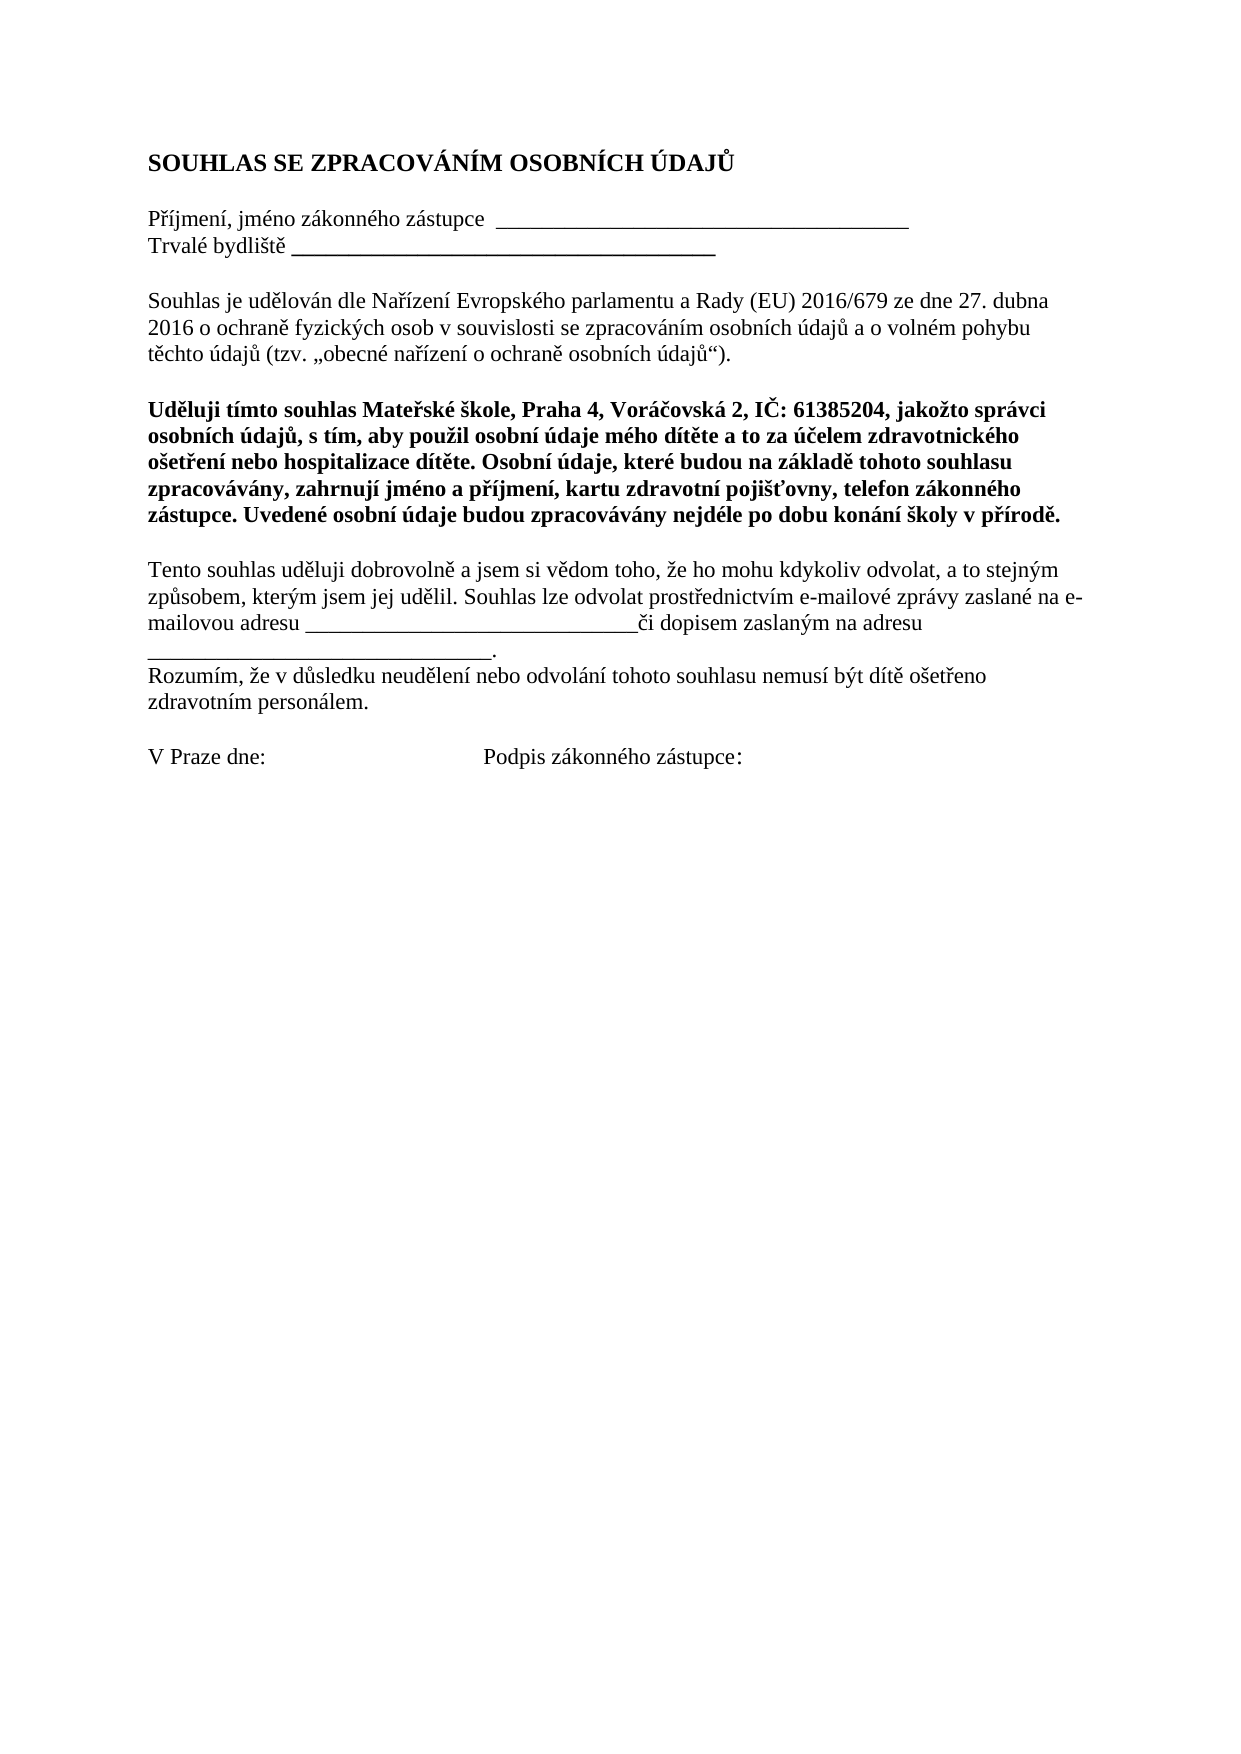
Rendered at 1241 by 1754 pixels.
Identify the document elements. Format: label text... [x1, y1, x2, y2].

text SOUHLAS SE ZPRACOVÁNÍM OSOBNÍCH ÚDAJŮ [148, 148, 1093, 176]
text Příjmení, jméno zákonného zástupce ____________________________________ Trvalé bydliště _____________________________________ [148, 206, 1093, 258]
text Tento souhlas uděluji dobrovolně a jsem si vědom toho, že ho mohu kdykoliv odvolat, a to stejným způsobem, kterým jsem jej udělil. Souhlas lze odvolat prostřednictvím e-mailové zprávy zaslané na e-mailovou adresu _____________________________či dopisem zaslaným na adresu ______________________________. Rozumím, že v důsledku neudělení nebo odvolání tohoto souhlasu nemusí být dítě ošetřeno zdravotním personálem. V Praze dne: Podpis zákonného zástupce: [148, 557, 1093, 770]
text Souhlas je udělován dle Nařízení Evropského parlamentu a Rady (EU) 2016/679 ze dne 27. dubna 2016 o ochraně fyzických osob v souvislosti se zpracováním osobních údajů a o volném pohybu těchto údajů (tzv. „obecné nařízení o ochraně osobních údajů“). [148, 287, 1093, 366]
text Uděluji tímto souhlas Mateřské škole, Praha 4, Voráčovská 2, IČ: 61385204, jakožto správci osobních údajů, s tím, aby použil osobní údaje mého dítěte a to za účelem zdravotnického ošetření nebo hospitalizace dítěte. Osobní údaje, které budou na základě tohoto souhlasu zpracovávány, zahrnují jméno a příjmení, kartu zdravotní pojišťovny, telefon zákonného zástupce. Uvedené osobní údaje budou zpracovávány nejdéle po dobu konání školy v přírodě. [148, 396, 1093, 527]
